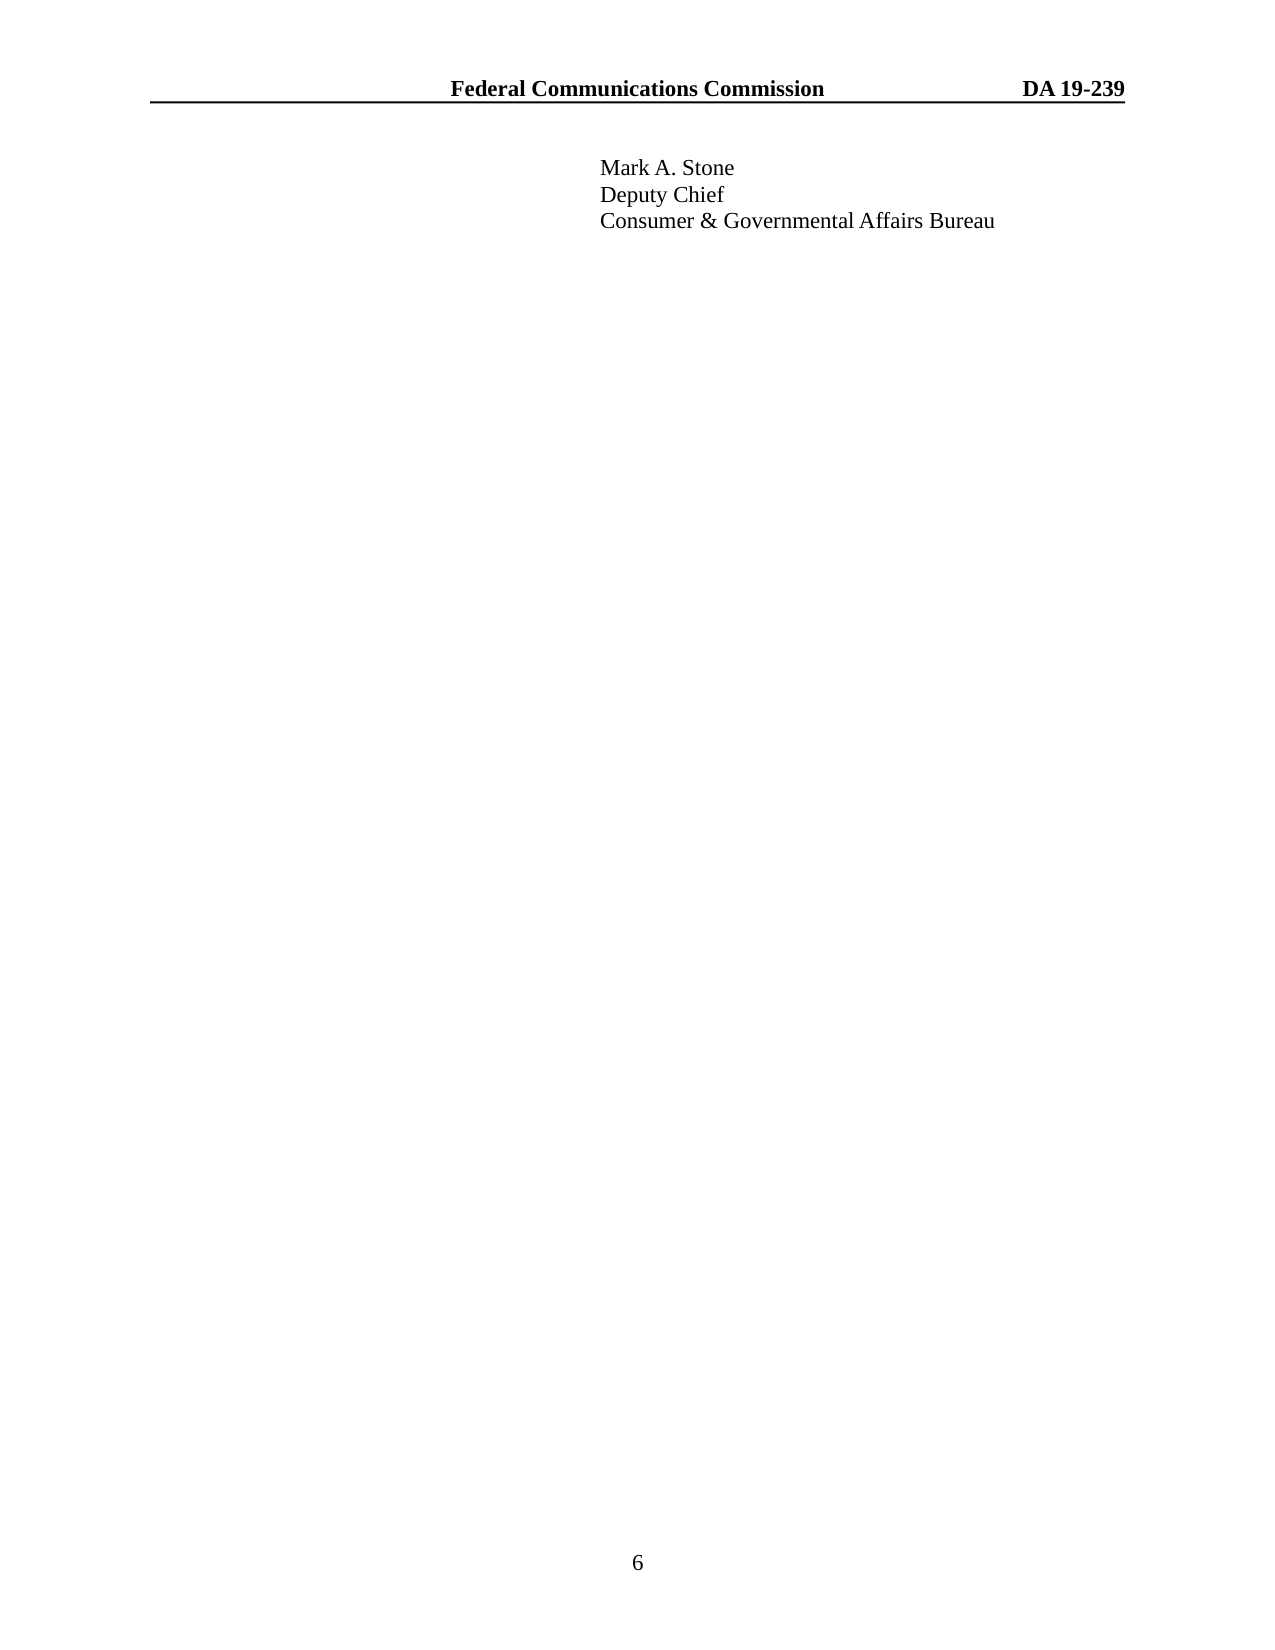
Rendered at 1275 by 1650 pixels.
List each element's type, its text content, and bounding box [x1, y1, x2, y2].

text Consumer & Governmental Affairs Bureau [150, 207, 1125, 233]
text Mark A. Stone [150, 154, 1097, 181]
text Deputy Chief [150, 181, 1097, 207]
